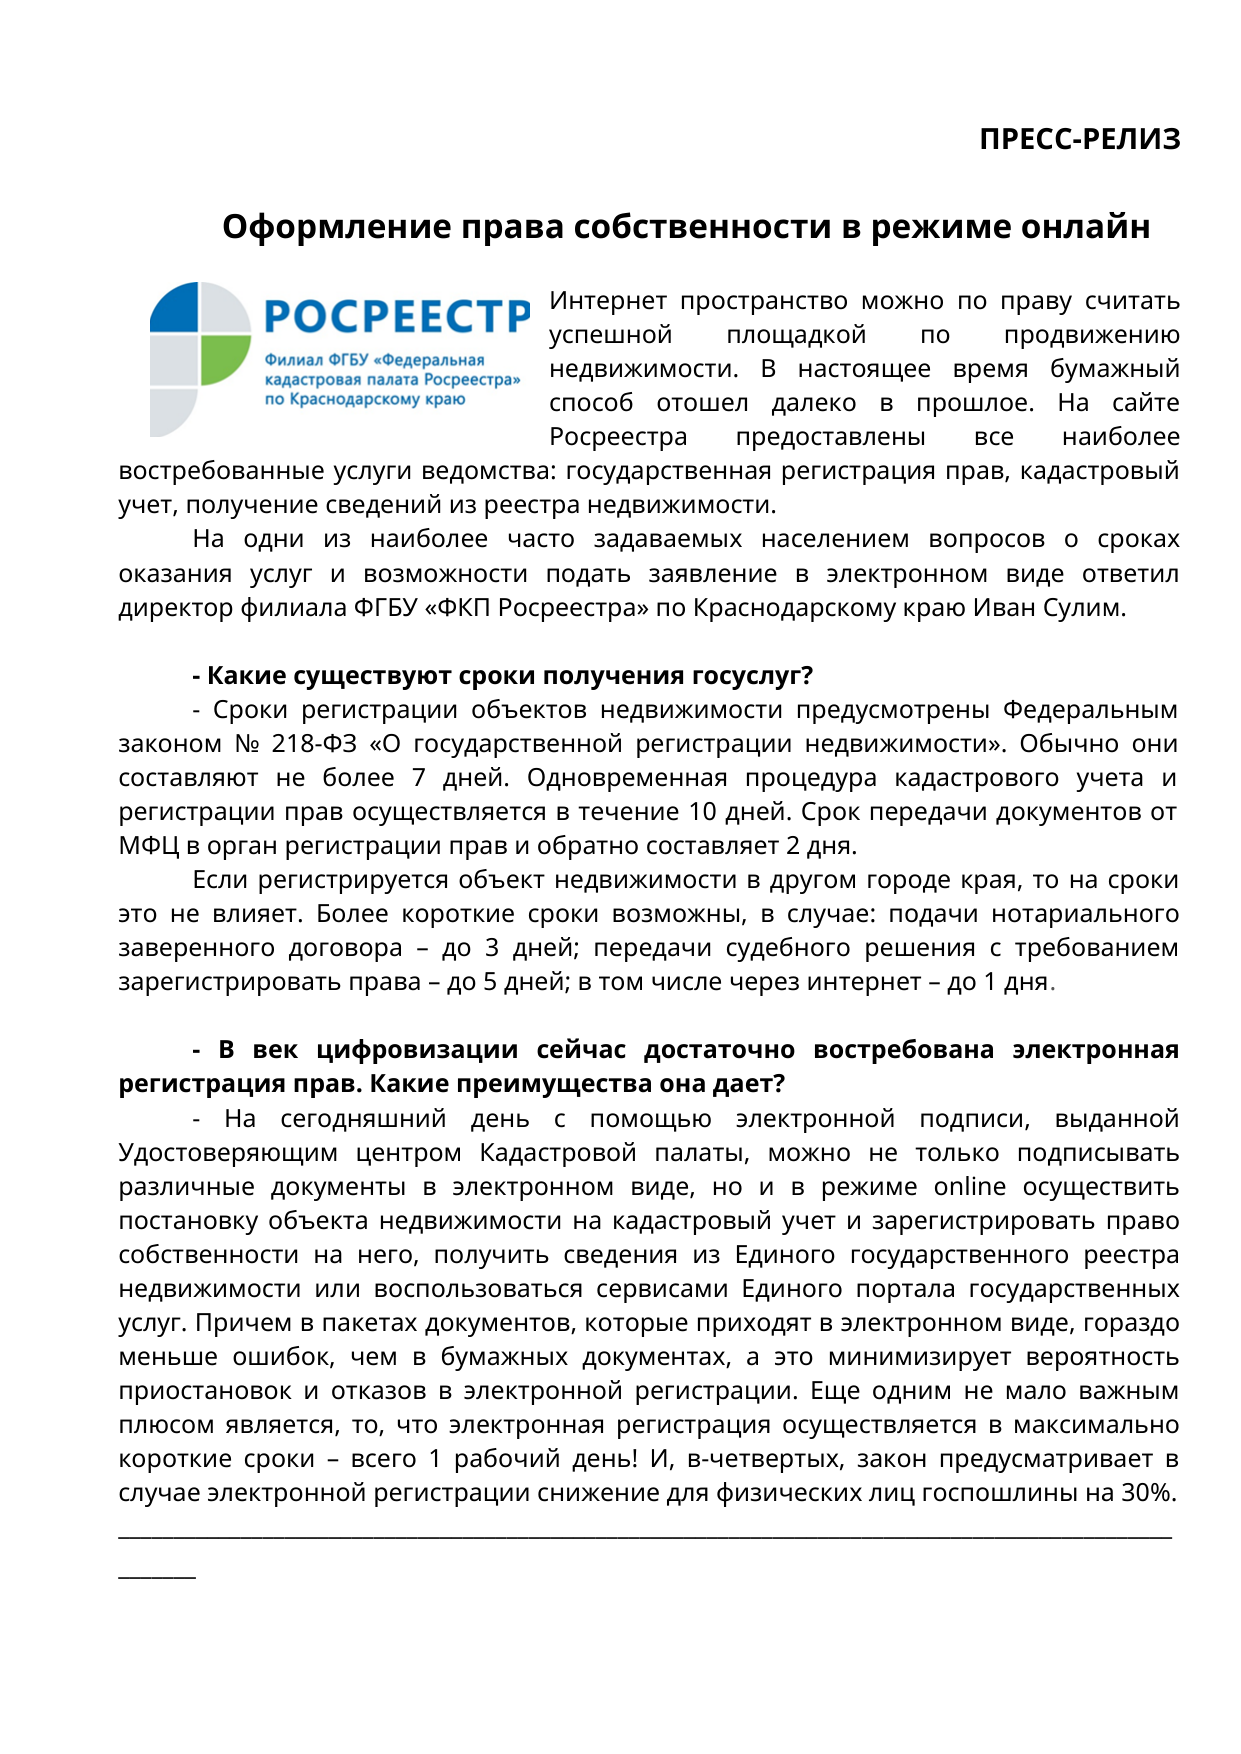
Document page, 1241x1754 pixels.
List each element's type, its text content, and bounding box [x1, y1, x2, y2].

text - На сегодняшний день с помощью электронной подписи, выданной Удостоверяющим центром Кадастровой палаты, можно не только подписывать различные документы в электронном виде, но и в режиме online осуществить постановку объекта недвижимости на кадастровый учет и зарегистрировать право собственности на него, получить сведения из Единого государственного реестра недвижимости или воспользоваться сервисами Единого портала государственных услуг. Причем в пакетах документов, которые приходят в электронном виде, гораздо меньше ошибок, чем в бумажных документах, а это минимизирует вероятность приостановок и отказов в электронной регистрации. Еще одним не мало важным плюсом является, то, что электронная регистрация осуществляется в максимально короткие сроки – всего 1 рабочий день! И, в-четвертых, закон предусматривает в случае электронной регистрации снижение для физических лиц госпошлины на 30%. [118, 1100, 1181, 1509]
text Интернет пространство можно по праву считать успешной площадкой по продвижению недвижимости. В настоящее время бумажный способ отошел далеко в прошлое. На сайте Росреестра предоставлены все наиболее востребованные услуги ведомства: государственная регистрация прав, кадастровый учет, получение сведений из реестра недвижимости. [118, 283, 1181, 521]
text - Какие существуют сроки получения госуслуг? [118, 657, 1181, 691]
picture [148, 282, 530, 436]
text На одни из наиболее часто задаваемых населением вопросов о сроках оказания услуг и возможности подать заявление в электронном виде ответил директор филиала ФГБУ «ФКП Росреестра» по Краснодарскому краю Иван Сулим. [118, 521, 1181, 623]
text - Сроки регистрации объектов недвижимости предусмотрены Федеральным законом № 218-ФЗ «О государственной регистрации недвижимости». Обычно они составляют не более 7 дней. Одновременная процедура кадастрового учета и регистрации прав осуществляется в течение 10 дней. Срок передачи документов от МФЦ в орган регистрации прав и обратно составляет 2 дня. [118, 691, 1179, 862]
text - В век цифровизации сейчас достаточно востребована электронная регистрация прав. Какие преимущества она дает? [118, 1032, 1181, 1100]
text Если регистрируется объект недвижимости в другом городе края, то на сроки это не влияет. Более короткие сроки возможны, в случае: подачи нотариального заверенного договора – до 3 дней; передачи судебного решения с требованием зарегистрировать права – до 5 дней; в том числе через интернет – до 1 дня. [118, 862, 1181, 998]
text Оформление права собственности в режиме онлайн [118, 203, 1181, 249]
text ПРЕСС-РЕЛИЗ [118, 118, 1181, 158]
text ______________________________________________________________________________________________________ [118, 1509, 1181, 1582]
